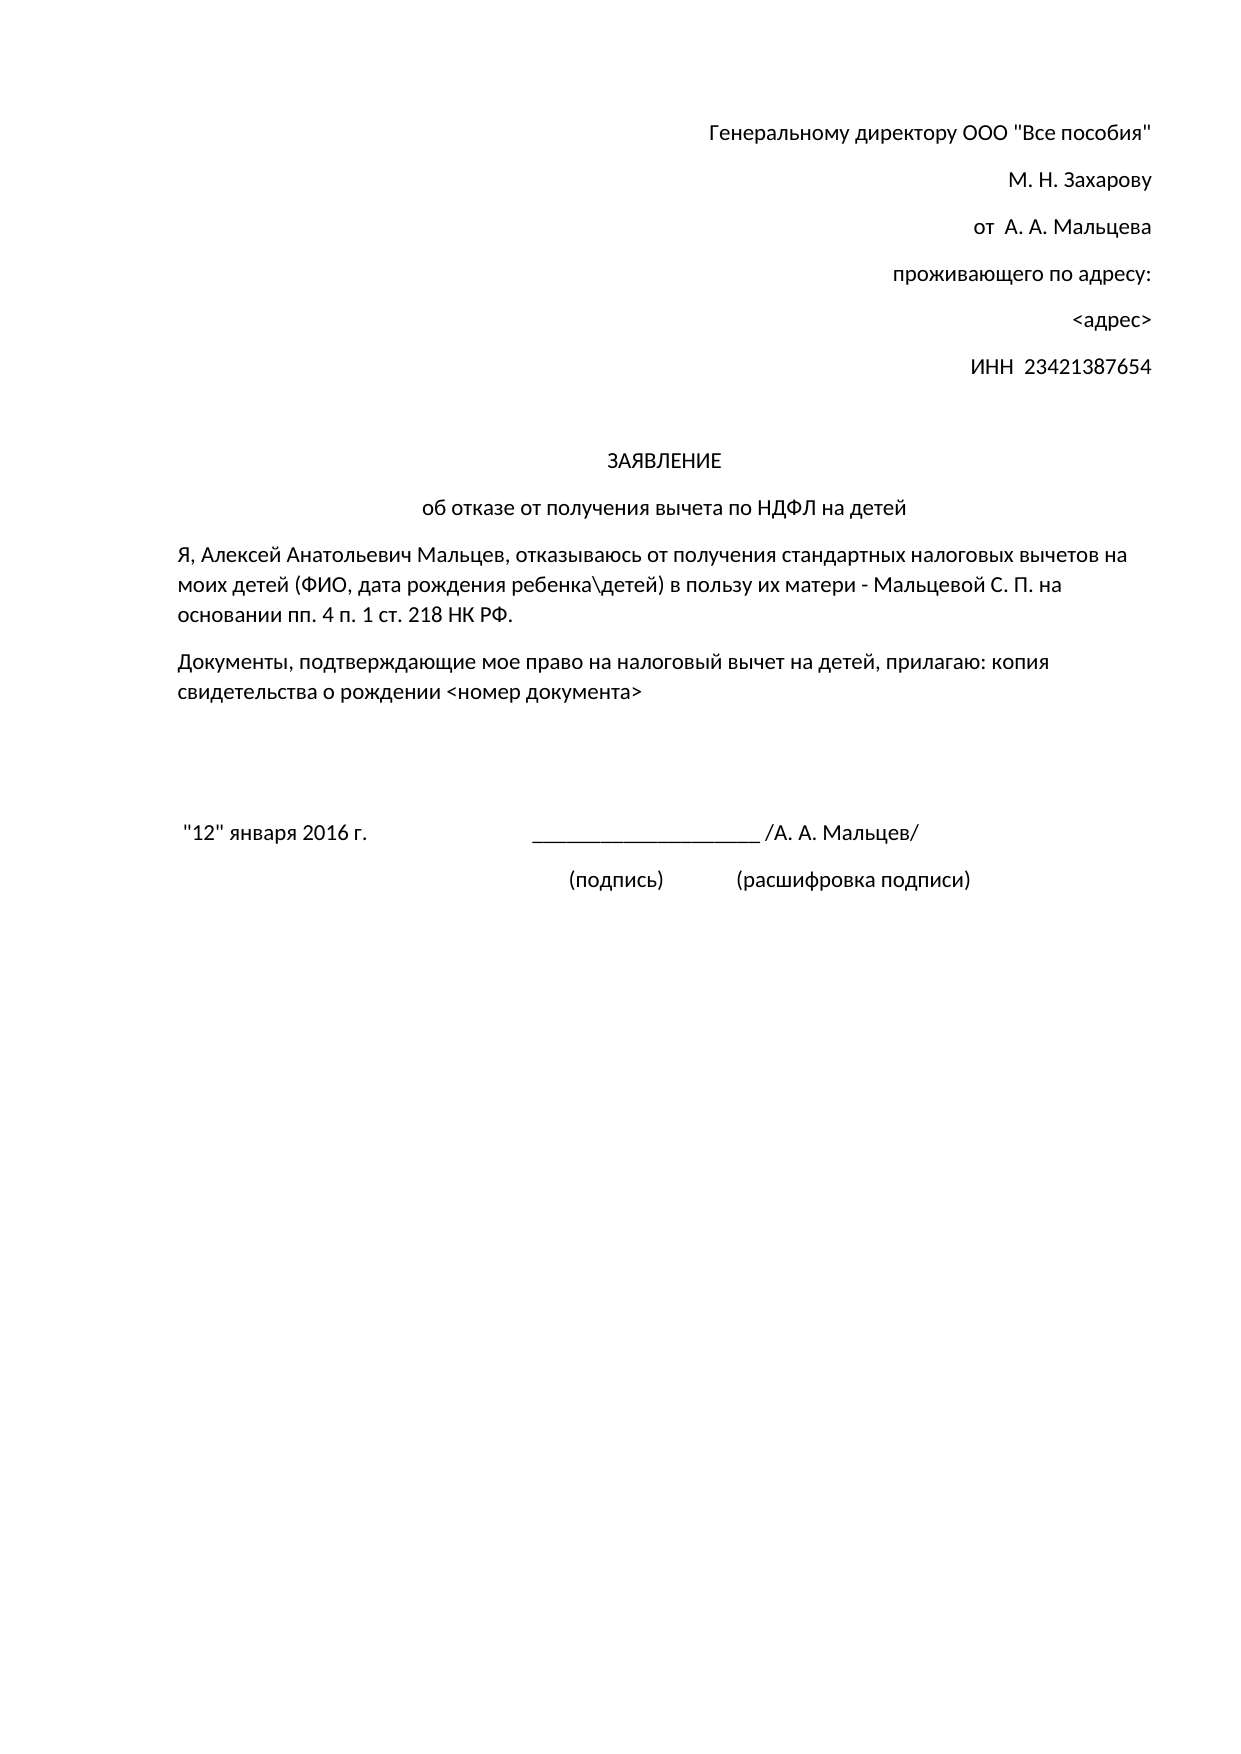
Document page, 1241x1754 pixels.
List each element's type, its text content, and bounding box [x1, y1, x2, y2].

text "12" января 2016 г. ____________________ /А. А. Мальцев/ [177, 818, 1152, 846]
text М. Н. Захарову [177, 165, 1152, 193]
text (подпись) (расшифровка подписи) [177, 865, 1152, 893]
text от А. А. Мальцева [177, 212, 1152, 240]
text об отказе от получения вычета по НДФЛ на детей [177, 493, 1152, 521]
text Документы, подтверждающие мое право на налоговый вычет на детей, прилагаю: копия свидетельства о рождении <номер документа> [177, 647, 1152, 706]
text проживающего по адресу: [177, 259, 1152, 287]
text ЗАЯВЛЕНИЕ [177, 446, 1152, 474]
text ИНН 23421387654 [177, 352, 1152, 381]
text Я, Алексей Анатольевич Мальцев, отказываюсь от получения стандартных налоговых вычетов на моих детей (ФИО, дата рождения ребенка\детей) в пользу их матери - Мальцевой С. П. на основании пп. 4 п. 1 ст. 218 НК РФ. [177, 540, 1152, 628]
text Генеральному директору ООО "Все пособия" [177, 118, 1152, 146]
text <адрес> [177, 306, 1152, 334]
